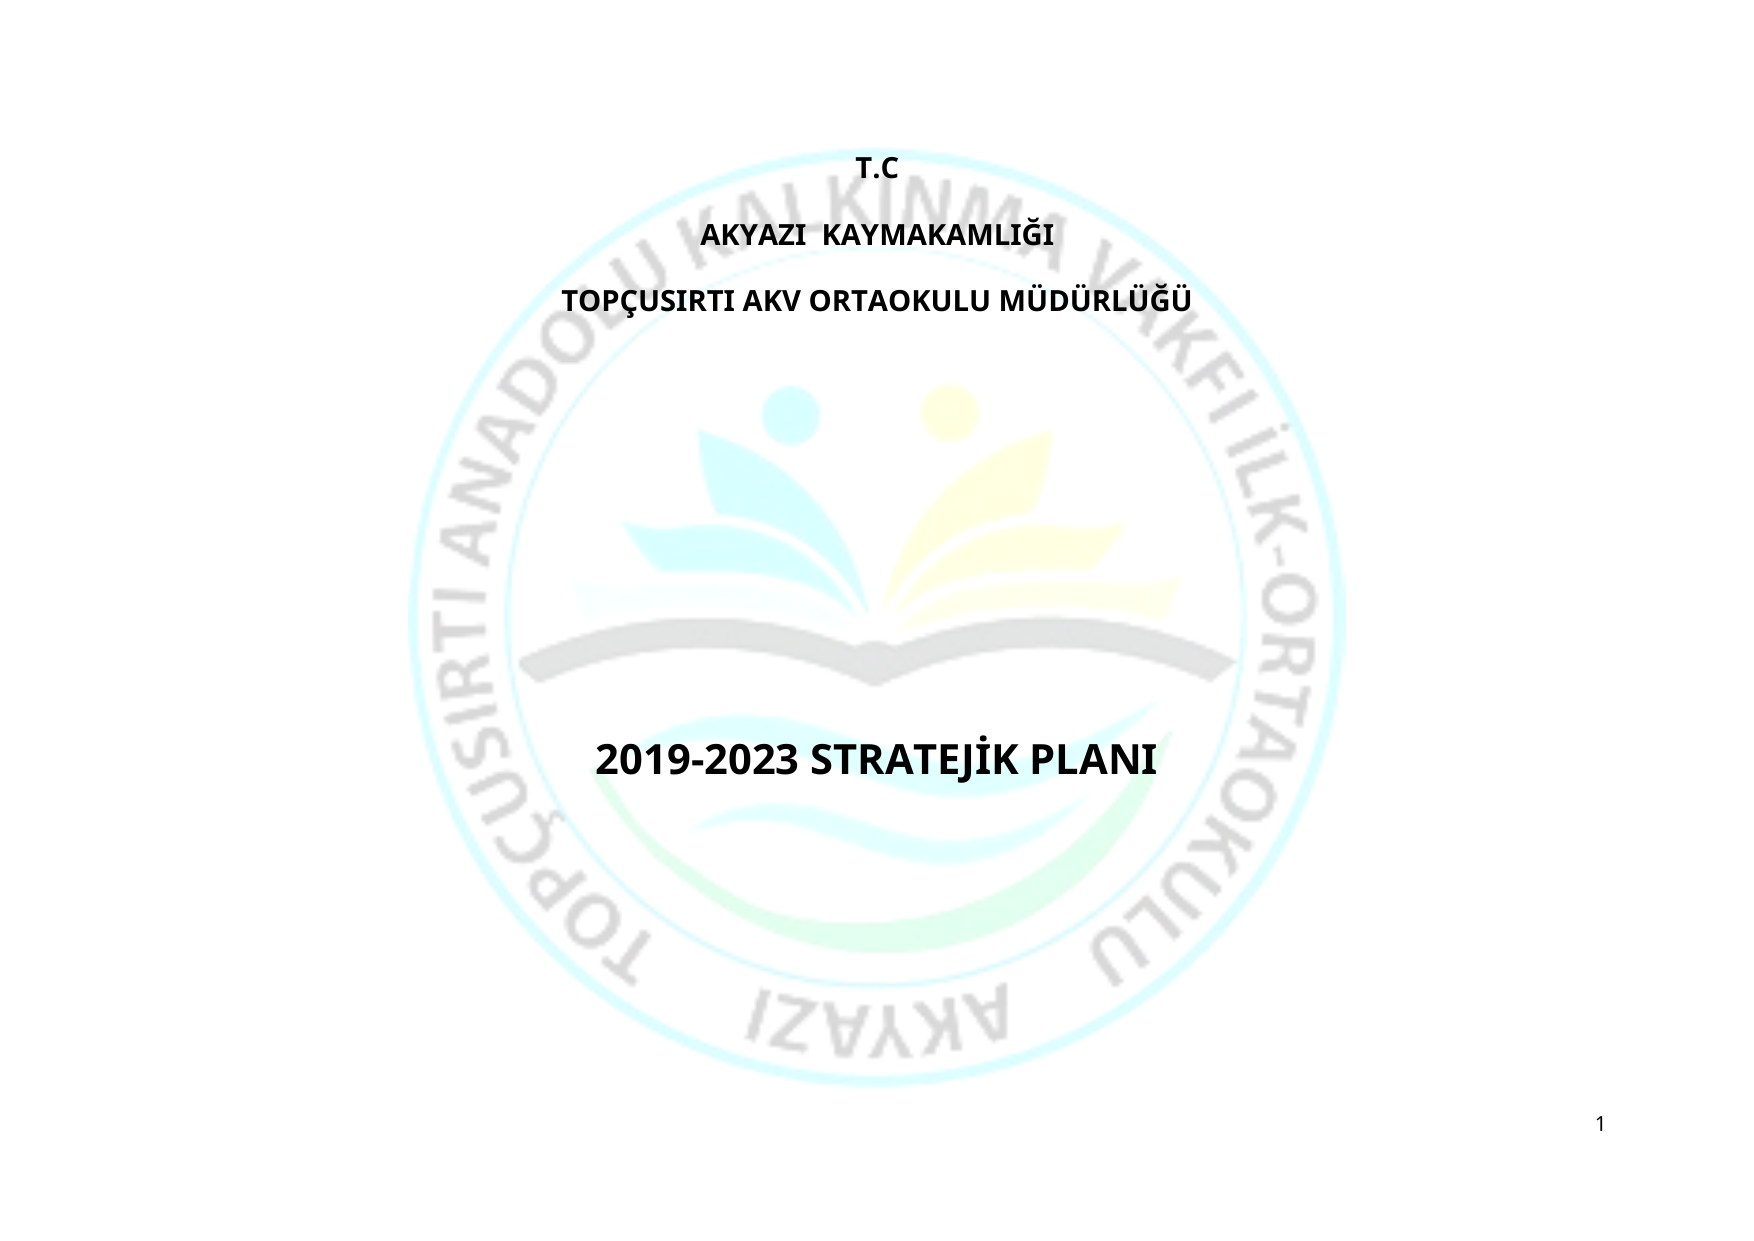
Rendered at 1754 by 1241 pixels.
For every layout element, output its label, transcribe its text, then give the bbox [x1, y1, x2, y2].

text T.C [148, 148, 1606, 187]
text TOPÇUSIRTI AKV ORTAOKULU MÜDÜRLÜĞÜ [148, 280, 1606, 320]
text 2019-2023 STRATEJİK PLANI [148, 730, 1606, 787]
text AKYAZI KAYMAKAMLIĞI [148, 214, 1606, 253]
